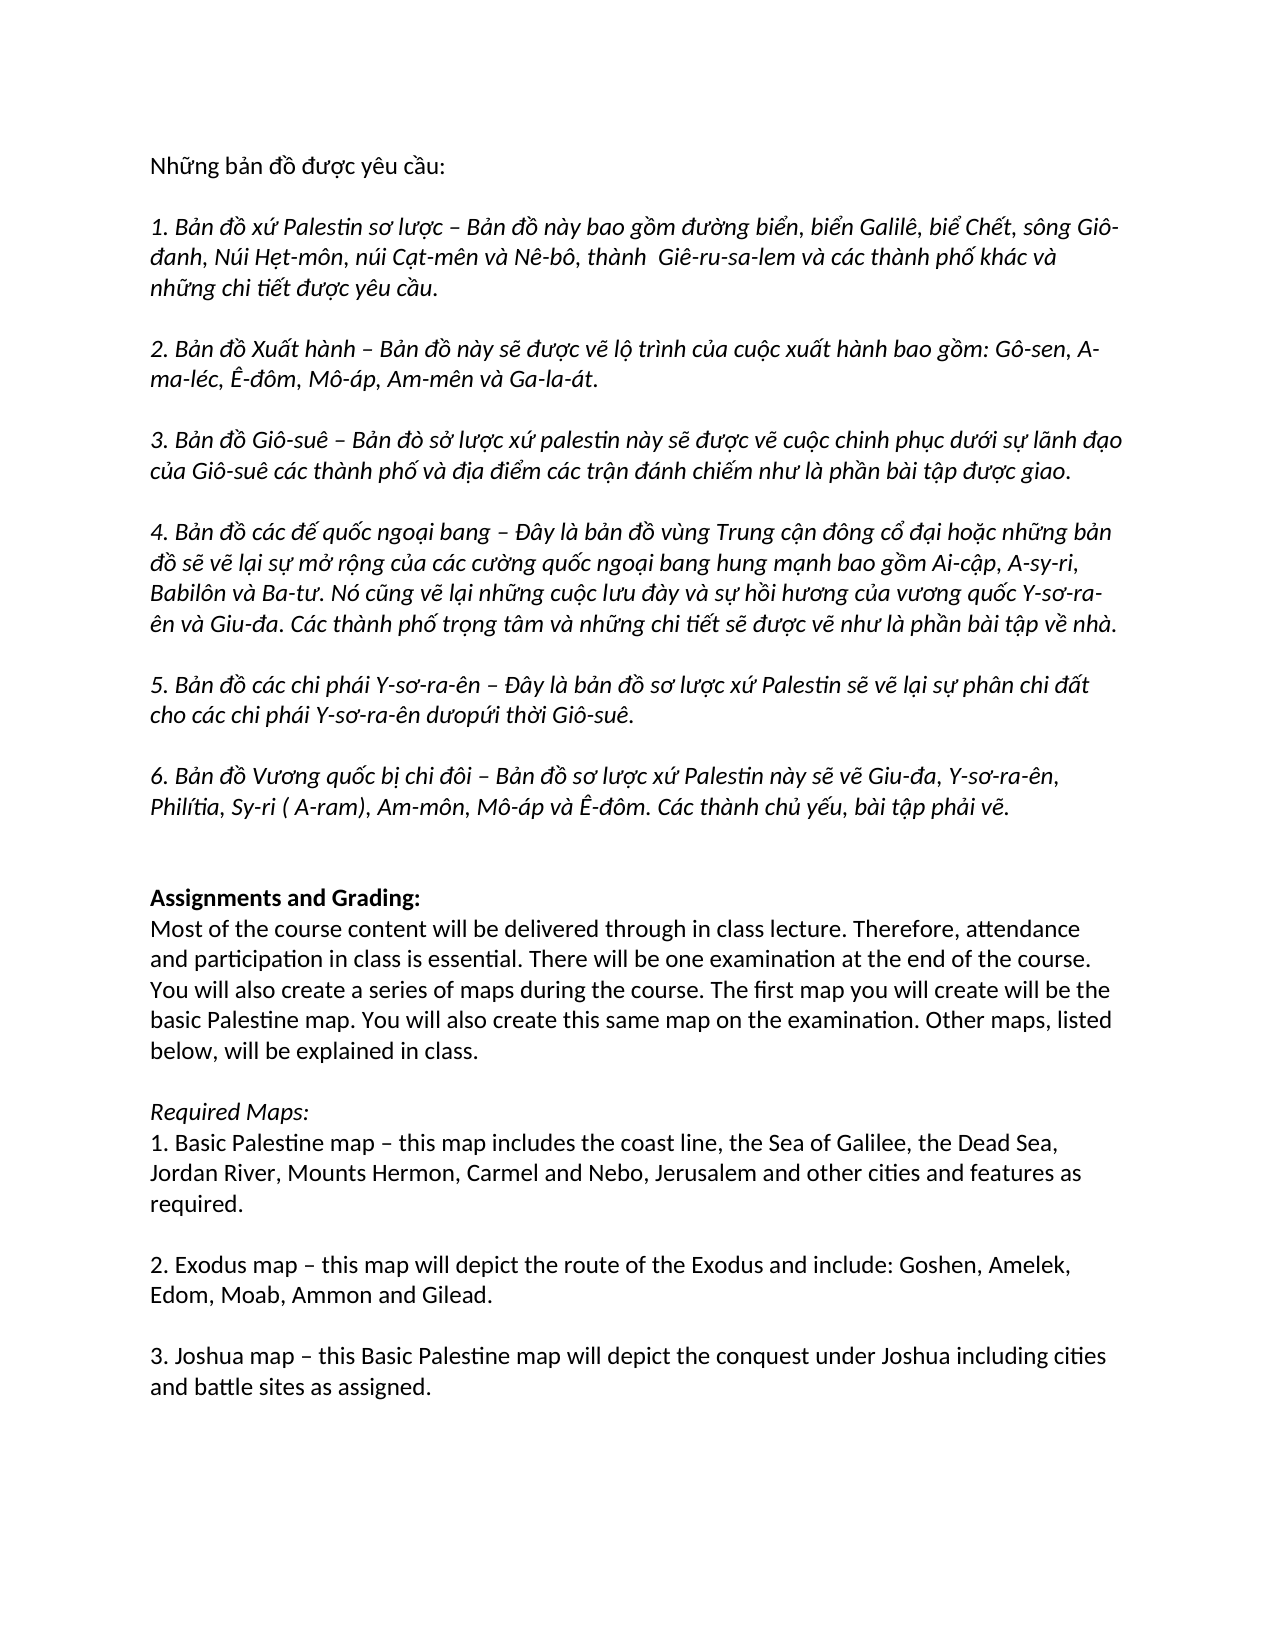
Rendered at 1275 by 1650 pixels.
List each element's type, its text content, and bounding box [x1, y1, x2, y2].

text 6. Bản đồ Vương quốc bị chi đôi – Bản đồ sơ lược xứ Palestin này sẽ vẽ Giu-đa, Y-sơ-ra-ên, Philítia, Sy-ri ( A-ram), Am-môn, Mô-áp và Ê-đôm. Các thành chủ yếu, bài tập phải vẽ. [150, 760, 1125, 821]
text 1. Basic Palestine map – this map includes the coast line, the Sea of Galilee, the Dead Sea, Jordan River, Mounts Hermon, Carmel and Nebo, Jerusalem and other cities and features as required. [150, 1127, 1125, 1218]
text Assignments and Grading: [150, 882, 1125, 913]
text 5. Bản đồ các chi phái Y-sơ-ra-ên – Đây là bản đồ sơ lược xứ Palestin sẽ vẽ lại sự phân chi đất cho các chi phái Y-sơ-ra-ên dưopứi thời Giô-suê. [150, 669, 1125, 730]
text Required Maps: [150, 1096, 1125, 1127]
text 3. Bản đồ Giô-suê – Bản đò sở lược xứ palestin này sẽ được vẽ cuộc chinh phục dưới sự lãnh đạo của Giô-suê các thành phố và địa điểm các trận đánh chiếm như là phần bài tập được giao. [150, 425, 1125, 486]
text 4. Bản đồ các đế quốc ngoại bang – Đây là bản đồ vùng Trung cận đông cổ đại hoặc những bản đồ sẽ vẽ lại sự mở rộng của các cường quốc ngoại bang hung mạnh bao gồm Ai-cập, A-sy-ri, Babilôn và Ba-tư. Nó cũng vẽ lại những cuộc lưu đày và sự hồi hương của vương quốc Y-sơ-ra-ên và Giu-đa. Các thành phố trọng tâm và những chi tiết sẽ được vẽ như là phần bài tập về nhà. [150, 516, 1125, 638]
text 2. Bản đồ Xuất hành – Bản đồ này sẽ được vẽ lộ trình của cuộc xuất hành bao gồm: Gô-sen, A-ma-léc, Ê-đôm, Mô-áp, Am-mên và Ga-la-át. [150, 333, 1125, 394]
text Những bản đồ được yêu cầu: [150, 150, 1125, 181]
text Most of the course content will be delivered through in class lecture. Therefore, attendance and participation in class is essential. There will be one examination at the end of the course. You will also create a series of maps during the course. The first map you will create will be the basic Palestine map. You will also create this same map on the examination. Other maps, listed below, will be explained in class. [150, 913, 1125, 1066]
text 3. Joshua map – this Basic Palestine map will depict the conquest under Joshua including cities and battle sites as assigned. [150, 1340, 1125, 1401]
text 2. Exodus map – this map will depict the route of the Exodus and include: Goshen, Amelek, Edom, Moab, Ammon and Gilead. [150, 1249, 1125, 1310]
text 1. Bản đồ xứ Palestin sơ lược – Bản đồ này bao gồm đường biển, biển Galilê, biể Chết, sông Giô-đanh, Núi Hẹt-môn, núi Cạt-mên và Nê-bô, thành Giê-ru-sa-lem và các thành phố khác và những chi tiết được yêu cầu. [150, 211, 1125, 303]
